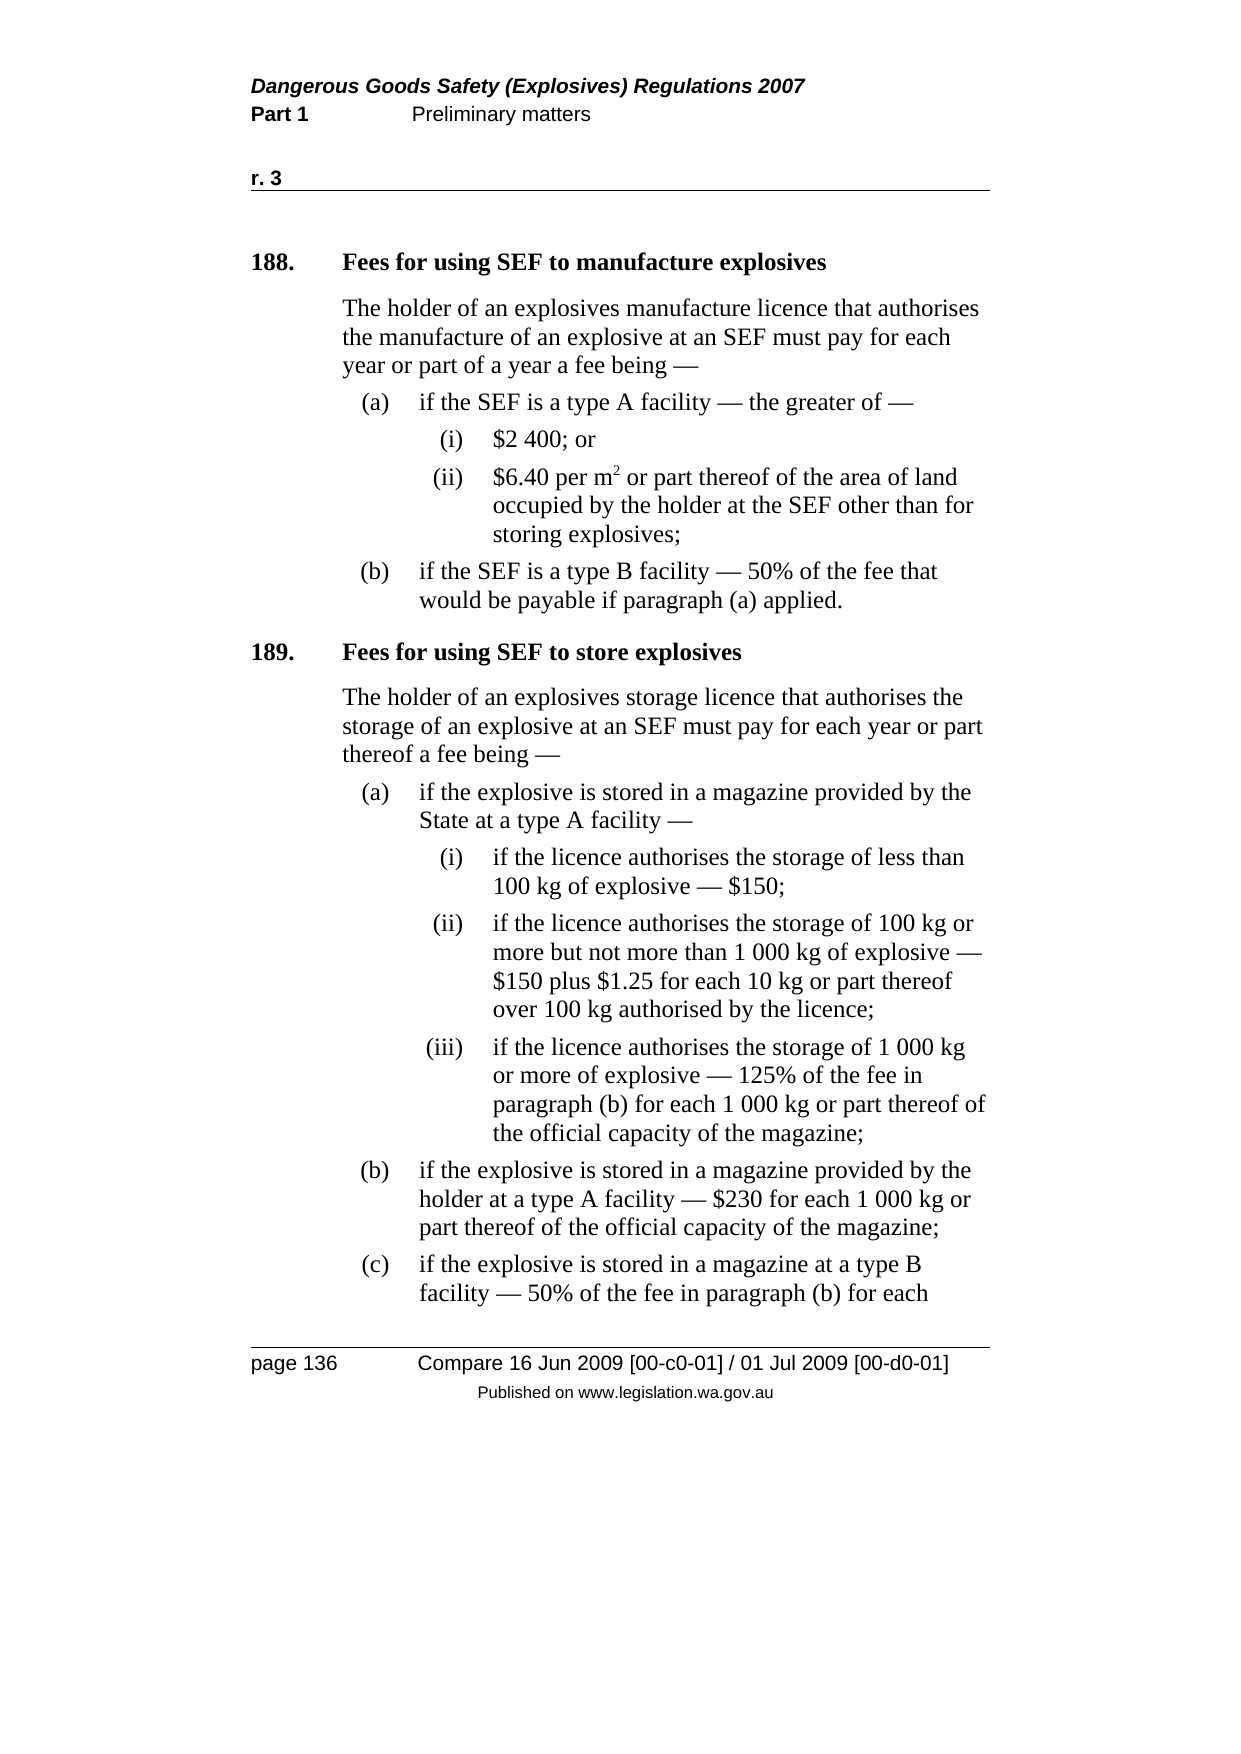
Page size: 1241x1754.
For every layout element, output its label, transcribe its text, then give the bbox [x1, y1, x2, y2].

text (iii) if the licence authorises the storage of 1 000 kg or more of explosive — 125% of the fee in paragraph (b) for each 1 000 kg or part thereof of the official capacity of the magazine; [251, 1032, 990, 1147]
text (ii) $6.40 per m2 or part thereof of the area of land occupied by the holder at the SEF other than for storing explosives; [251, 462, 990, 548]
text (ii) if the licence authorises the storage of 100 kg or more but not more than 1 000 kg of explosive — $150 plus $1.25 for each 10 kg or part thereof over 100 kg authorised by the licence; [251, 908, 990, 1023]
subtitle 188. Fees for using SEF to manufacture explosives [251, 247, 990, 276]
text The holder of an explosives manufacture licence that authorises the manufacture of an explosive at an SEF must pay for each year or part of a year a fee being — [251, 293, 990, 379]
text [251, 1249, 990, 1307]
text (i) if the licence authorises the storage of less than 100 kg of explosive — $150; [251, 842, 990, 900]
text (b) if the SEF is a type B facility — 50% of the fee that would be payable if paragraph (a) applied. [251, 556, 990, 614]
subtitle 189. Fees for using SEF to store explosives [251, 637, 990, 665]
text (a) if the SEF is a type A facility — the greater of — [251, 387, 990, 416]
text (a) if the explosive is stored in a magazine provided by the State at a type A facility — [251, 777, 990, 834]
text (i) $2 400; or [251, 424, 990, 453]
text The holder of an explosives storage licence that authorises the storage of an explosive at an SEF must pay for each year or part thereof a fee being — [251, 682, 990, 768]
text (b) if the explosive is stored in a magazine provided by the holder at a type A facility — $230 for each 1 000 kg or part thereof of the official capacity of the magazine; [251, 1155, 990, 1241]
